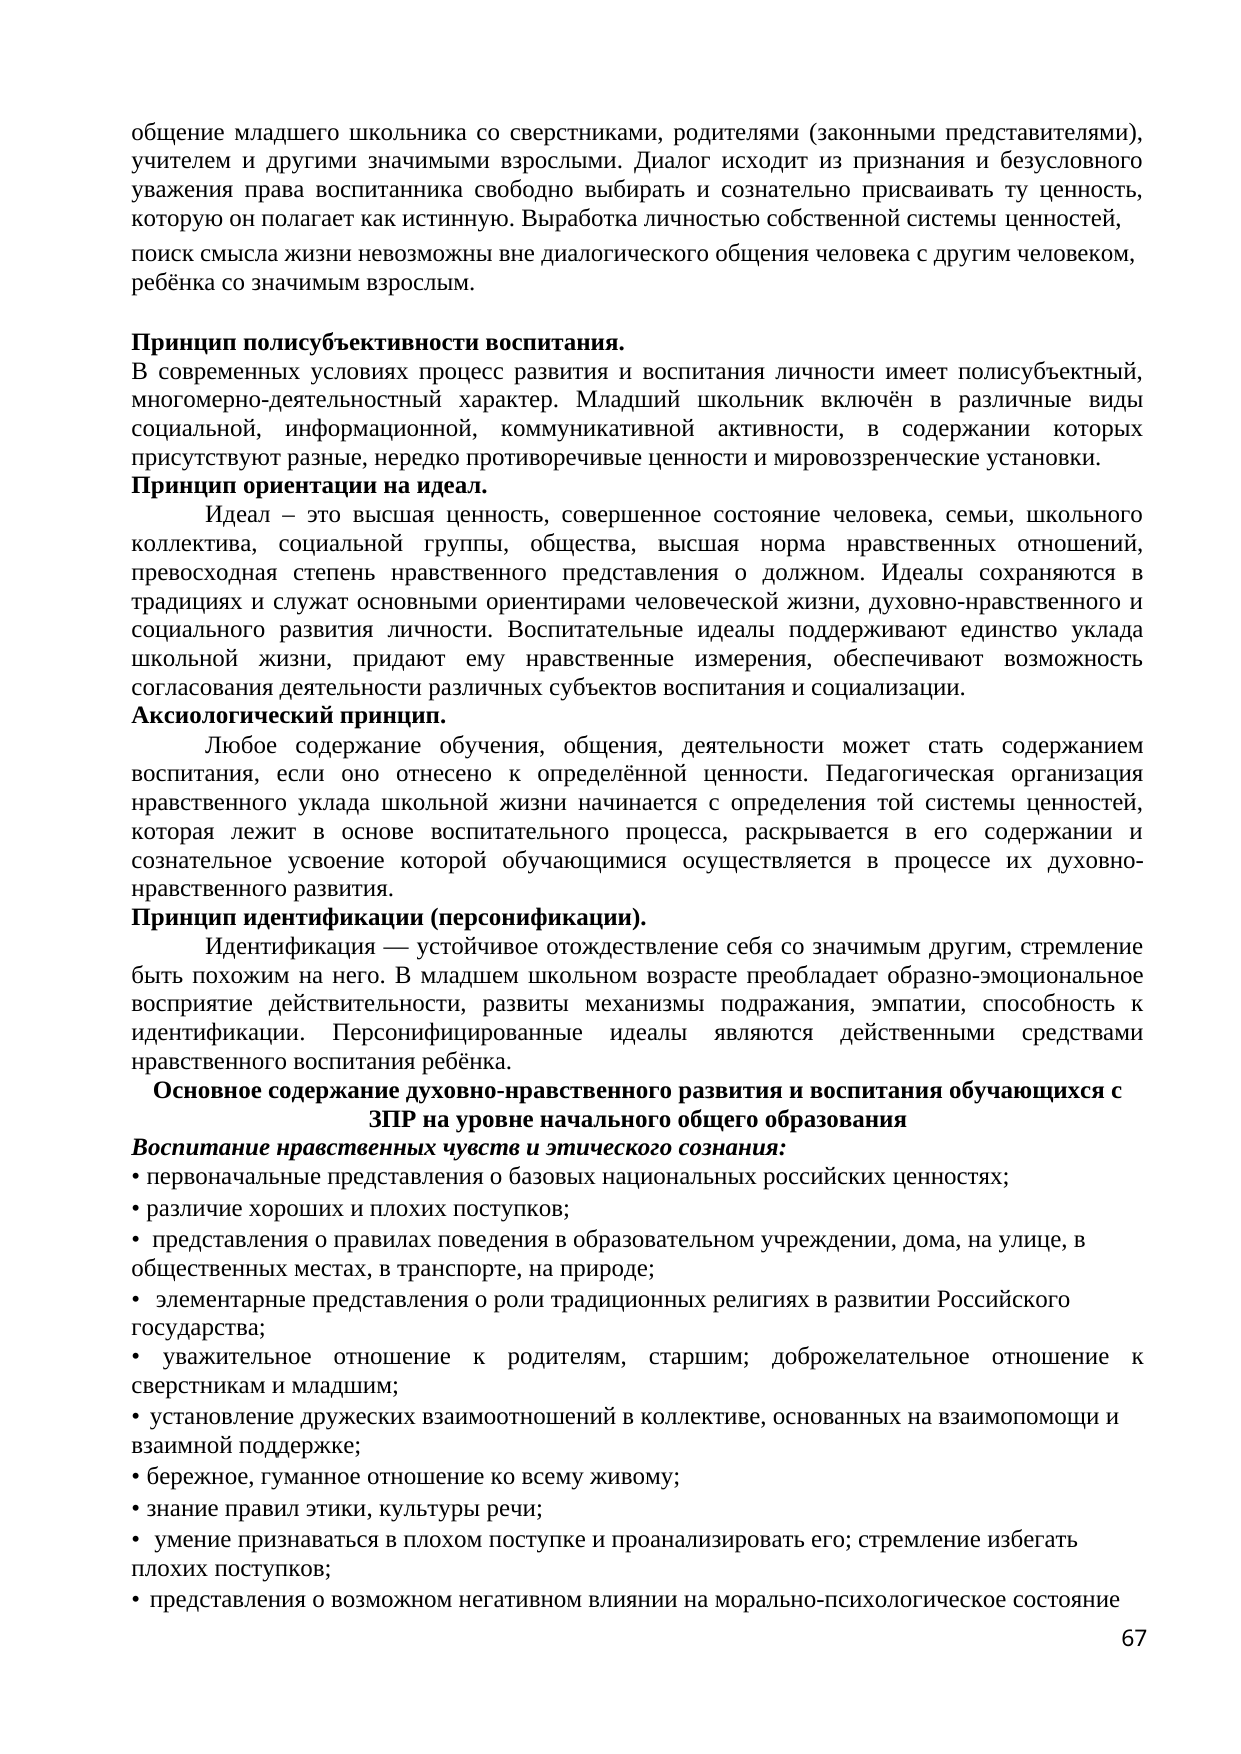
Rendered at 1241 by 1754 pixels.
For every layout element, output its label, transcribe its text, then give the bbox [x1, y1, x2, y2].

subtitle Основное содержание духовно-нравственного развития и воспитания обучающихся с ЗПР на уровне начального общего образования [153, 1075, 1124, 1132]
text поиск смысла жизни невозможны вне диалогического общения человека с другим человеком, ребёнка со значимым взрослым. [131, 238, 1207, 296]
subtitle Принцип полисубъективности воспитания. [131, 327, 1207, 356]
text Любое содержание обучения, общения, деятельности может стать содержанием воспитания, если оно отнесено к определённой ценности. Педагогическая организация нравственного уклада школьной жизни начинается с определения той системы ценностей, которая лежит в основе воспитательного процесса, раскрывается в его содержании и сознательное усвоение которой обучающимися осуществляется в процессе их духовно- нравственного развития. [131, 730, 1144, 902]
subtitle Принцип ориентации на идеал. [131, 471, 1207, 499]
list бережное, гуманное отношение ко всему живому; [131, 1461, 1207, 1490]
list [131, 1584, 1144, 1612]
subtitle Воспитание нравственных чувств и этического сознания: [131, 1133, 1207, 1161]
list различие хороших и плохих поступков; [131, 1193, 1207, 1221]
list установление дружеских взаимоотношений в коллективе, основанных на взаимопомощи и взаимной поддержке; [131, 1401, 1143, 1458]
subtitle Принцип идентификации (персонификации). [131, 902, 1207, 931]
list уважительное отношение к родителям, старшим; доброжелательное отношение к сверстникам и младшим; [131, 1341, 1144, 1399]
list первоначальные представления о базовых национальных российских ценностях; [131, 1161, 1207, 1190]
list представления о правилах поведения в образовательном учреждении, дома, на улице, в общественных местах, в транспорте, на природе; [131, 1224, 1143, 1282]
text Идентификация — устойчивое отождествление себя со значимым другим, стремление быть похожим на него. В младшем школьном возрасте преобладает образно-эмоциональное восприятие действительности, развиты механизмы подражания, эмпатии, способность к идентификации. Персонифицированные идеалы являются действенными средствами нравственного воспитания ребёнка. [131, 931, 1144, 1075]
list знание правил этики, культуры речи; [131, 1493, 1207, 1521]
subtitle Аксиологический принцип. [131, 701, 1207, 730]
text Идеал – это высшая ценность, совершенное состояние человека, семьи, школьного коллектива, социальной группы, общества, высшая норма нравственных отношений, превосходная степень нравственного представления о должном. Идеалы сохраняются в традициях и служат основными ориентирами человеческой жизни, духовно-нравственного и социального развития личности. Воспитательные идеалы поддерживают единство уклада школьной жизни, придают ему нравственные измерения, обеспечивают возможность согласования деятельности различных субъектов воспитания и социализации. [131, 499, 1144, 701]
list умение признаваться в плохом поступке и проанализировать его; стремление избегать плохих поступков; [131, 1524, 1143, 1581]
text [131, 117, 1144, 232]
list элементарные представления о роли традиционных религиях в развитии Российского государства; [131, 1284, 1143, 1341]
text В современных условиях процесс развития и воспитания личности имеет полисубъектный, многомерно-деятельностный характер. Младший школьник включён в различные виды социальной, информационной, коммуникативной активности, в содержании которых присутствуют разные, нередко противоречивые ценности и мировоззренческие установки. [131, 356, 1144, 471]
